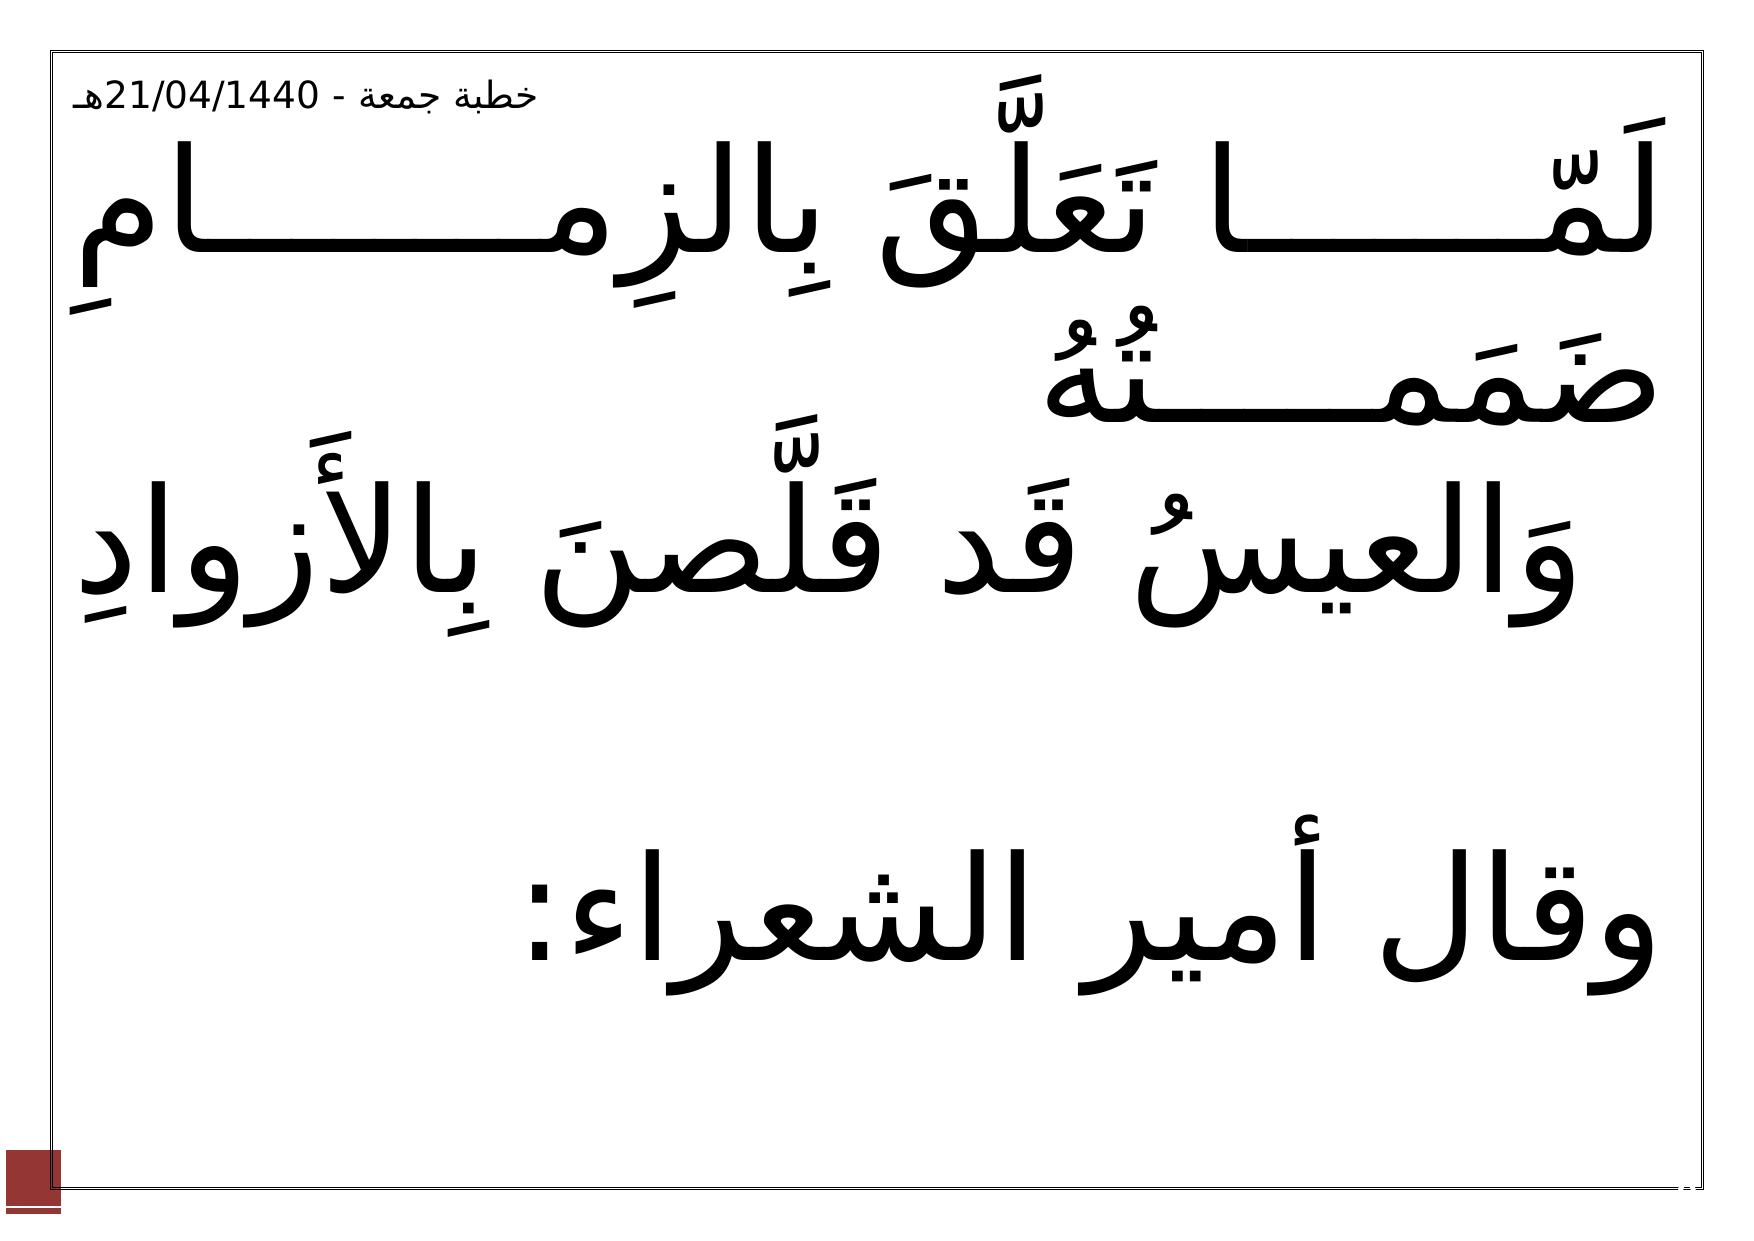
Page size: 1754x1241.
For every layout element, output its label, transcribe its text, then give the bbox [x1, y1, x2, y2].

text لَمّا تَعَلَّقَ بِالزِمـامِ ضَمَمـــــتُهُ [74, 117, 1665, 457]
text وقال أمير الشعراء: [74, 825, 1665, 995]
text وَالعيسُ قَد قَلَّصنَ بِالأَزوادِ [74, 457, 1665, 627]
